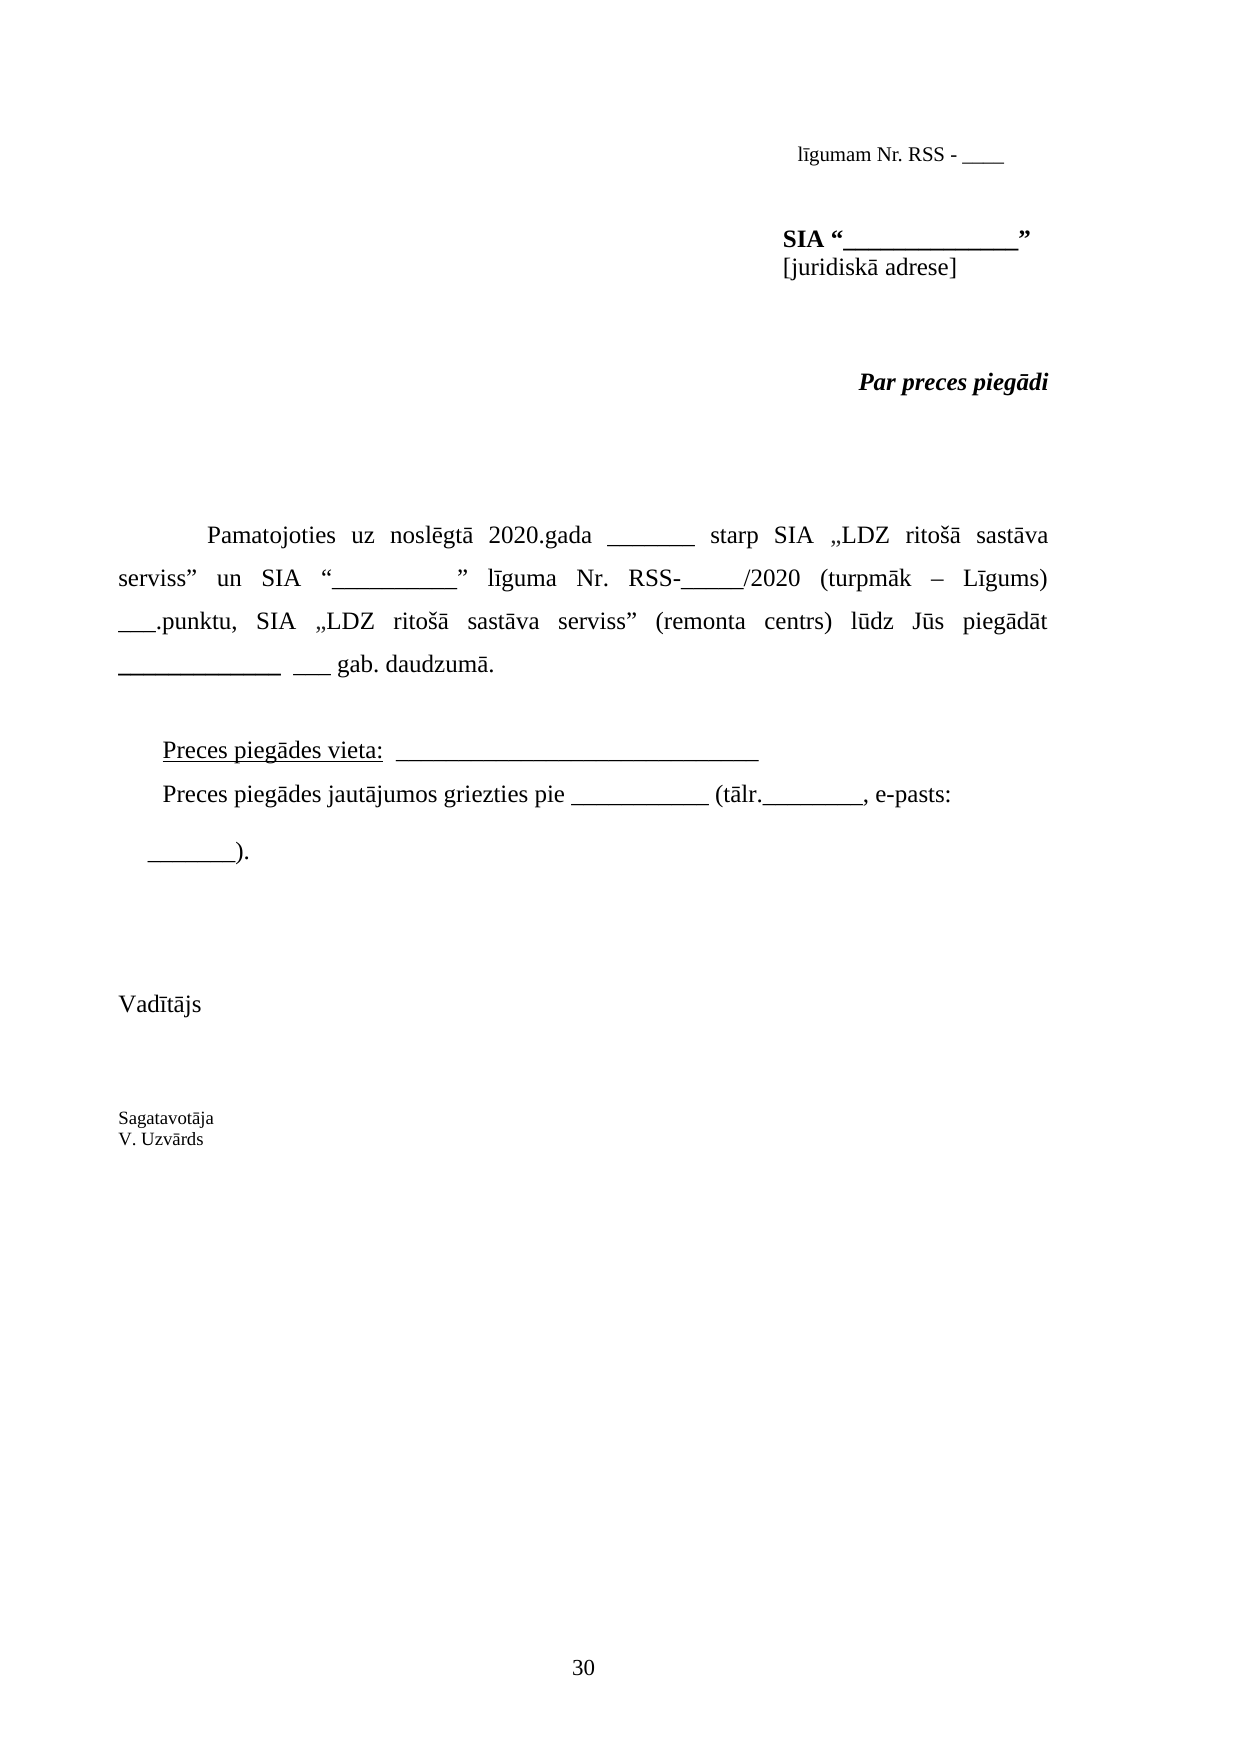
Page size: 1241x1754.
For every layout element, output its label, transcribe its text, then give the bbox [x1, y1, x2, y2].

text Preces piegādes vieta: _____________________________ [118, 736, 1048, 764]
text SIA “______________” [118, 224, 1048, 252]
text Pamatojoties uz noslēgtā 2020.gada _______ starp SIA „LDZ ritošā sastāva serviss” un SIA “__________” līguma Nr. RSS-_____/2020 (turpmāk – Līgums) ___.punktu, SIA „LDZ ritošā sastāva serviss” (remonta centrs) lūdz Jūs piegādāt _____________ ___ gab. daudzumā. [118, 520, 1048, 678]
text V. Uzvārds [118, 1128, 1048, 1150]
text līgumam Nr. RSS - ____ [797, 142, 1051, 166]
text [juridiskā adrese] [783, 252, 1048, 281]
text Vadītājs [118, 989, 1048, 1017]
subtitle Par preces piegādi [118, 367, 1048, 396]
text Sagatavotāja [118, 1107, 1048, 1128]
text Preces piegādes jautājumos griezties pie ___________ (tālr.________, e-pasts: _______). [148, 779, 1048, 865]
